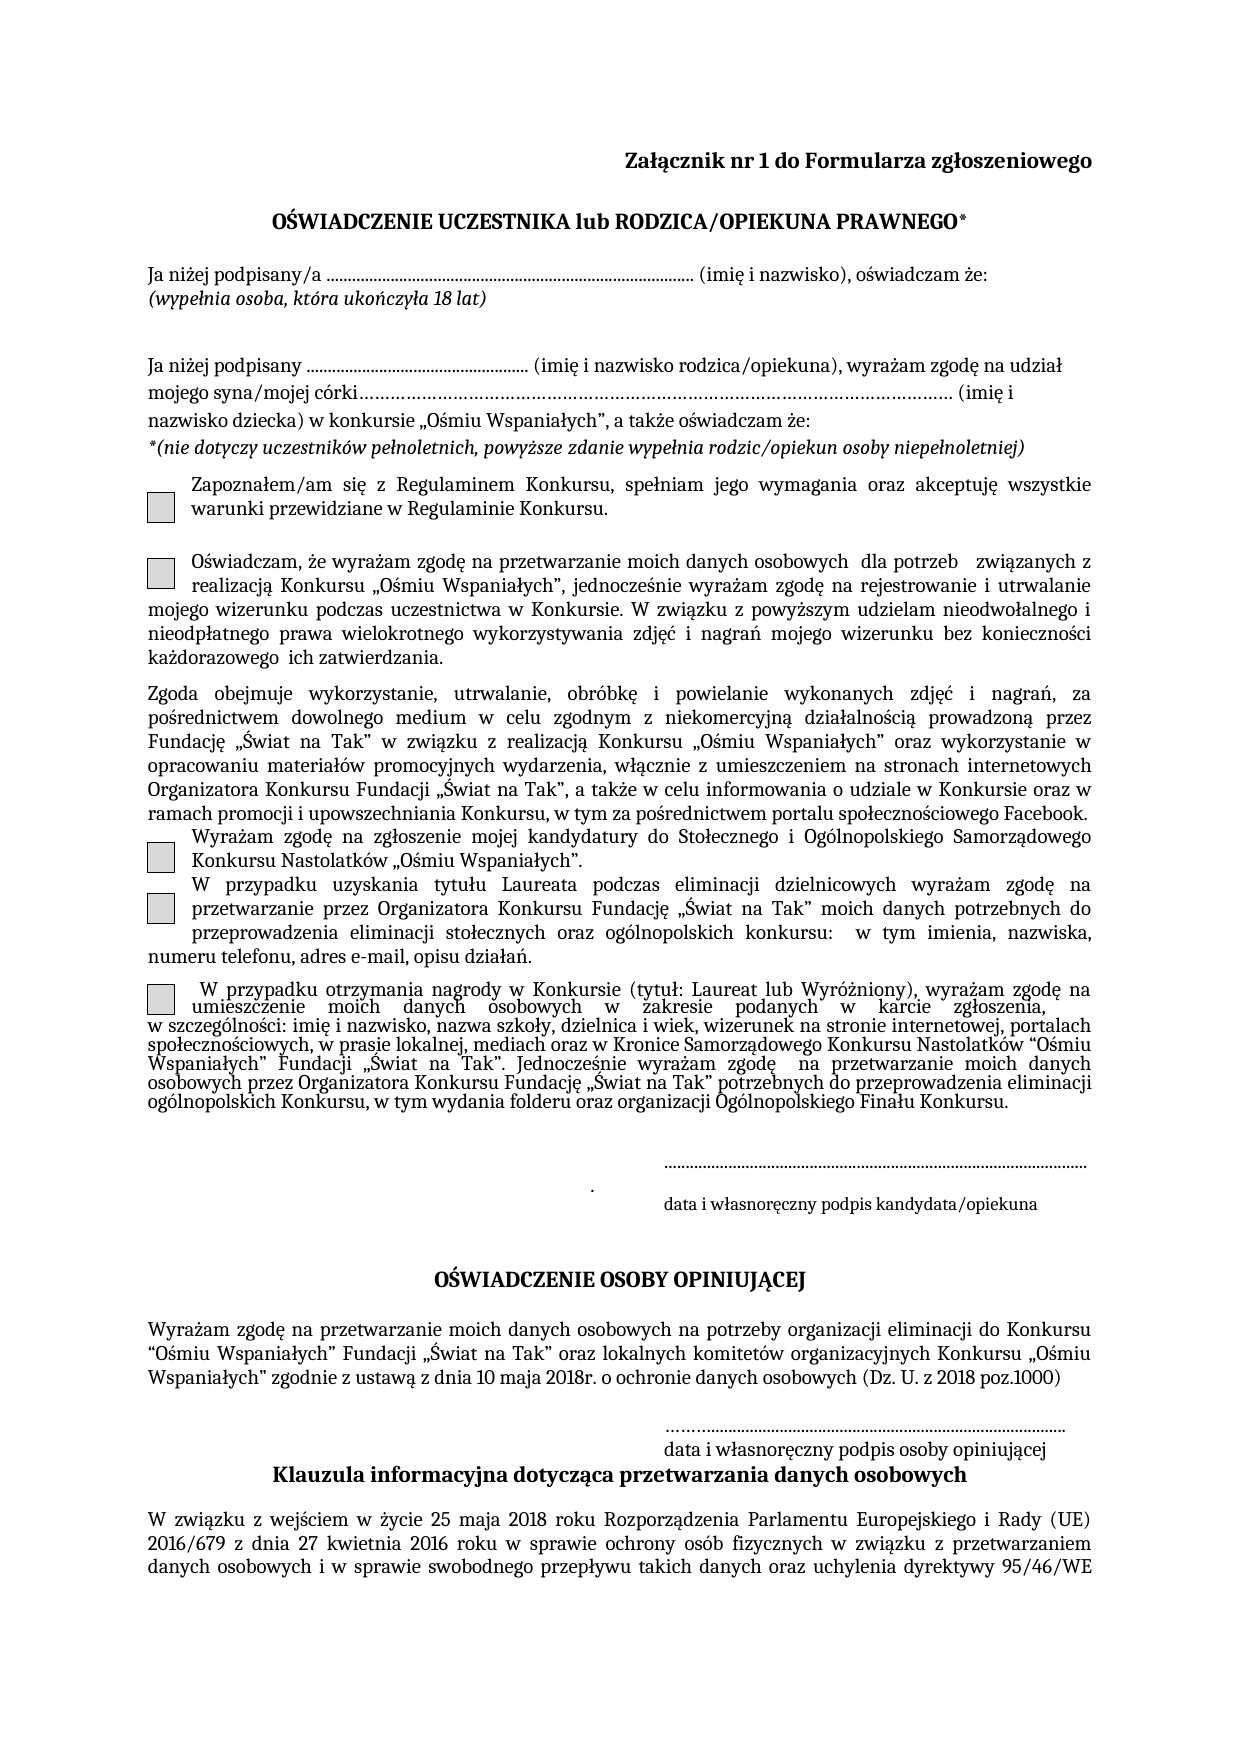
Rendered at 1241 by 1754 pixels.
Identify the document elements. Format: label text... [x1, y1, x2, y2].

text W przypadku uzyskania tytułu Laureata podczas eliminacji dzielnicowych wyrażam zgodę na przetwarzanie przez Organizatora Konkursu Fundację „Świat na Tak” moich danych potrzebnych do przeprowadzenia eliminacji stołecznych oraz ogólnopolskich konkursu: w tym imienia, nazwiska, numeru telefonu, adres e-mail, opisu działań. [148, 873, 1093, 969]
text Zgoda obejmuje wykorzystanie, utrwalanie, obróbkę i powielanie wykonanych zdjęć i nagrań, za pośrednictwem dowolnego medium w celu zgodnym z niekomercyjną działalnością prowadzoną przez Fundację „Świat na Tak” w związku z realizacją Konkursu „Ośmiu Wspaniałych” oraz wykorzystanie w opracowaniu materiałów promocyjnych wydarzenia, włącznie z umieszczeniem na stronach internetowych Organizatora Konkursu Fundacji „Świat na Tak”, a także w celu informowania o udziale w Konkursie oraz w ramach promocji i upowszechniania Konkursu, w tym za pośrednictwem portalu społecznościowego Facebook. [148, 681, 1093, 825]
text *(nie dotyczy uczestników pełnoletnich, powyższe zdanie wypełnia rodzic/opiekun osoby niepełnoletniej) [148, 436, 1093, 460]
text data i własnoręczny podpis kandydata/opiekuna [590, 1197, 1093, 1214]
text Wyrażam zgodę na przetwarzanie moich danych osobowych na potrzeby organizacji eliminacji do Konkursu “Ośmiu Wspaniałych” Fundacji „Świat na Tak” oraz lokalnych komitetów organizacyjnych Konkursu „Ośmiu Wspaniałych” zgodnie z ustawą z dnia 10 maja 2018r. o ochronie danych osobowych (Dz. U. z 2018 poz.1000) [148, 1318, 1093, 1390]
text Zapoznałem/am się z Regulaminem Konkursu, spełniam jego wymagania oraz akceptuję wszystkie warunki przewidziane w Regulaminie Konkursu. [148, 472, 1093, 520]
text Ja niżej podpisany .................................................... (imię i nazwisko rodzica/opiekuna), wyrażam zgodę na udział mojego syna/mojej córki…………………………………………………………………………………………………… (imię i nazwisko dziecka) w konkursie „Ośmiu Wspaniałych”, a także oświadczam że: [148, 353, 1093, 432]
text W przypadku otrzymania nagrody w Konkursie (tytuł: Laureat lub Wyróżniony), wyrażam zgodę na umieszczenie moich danych osobowych w zakresie podanych w karcie zgłoszenia, w szczególności: imię i nazwisko, nazwa szkoły, dzielnica i wiek, wizerunek na stronie internetowej, portalach społecznościowych, w prasie lokalnej, mediach oraz w Kronice Samorządowego Konkursu Nastolatków “Ośmiu Wspaniałych” Fundacji „Świat na Tak”. Jednocześnie wyrażam zgodę na przetwarzanie moich danych osobowych przez Organizatora Konkursu Fundację „Świat na Tak” potrzebnych do przeprowadzenia eliminacji ogólnopolskich Konkursu, w tym wydania folderu oraz organizacji Ogólnopolskiego Finału Konkursu. [148, 981, 1093, 1114]
text (wypełnia osoba, która ukończyła 18 lat) [148, 287, 1093, 311]
text Klauzula informacyjna dotycząca przetwarzania danych osobowych [148, 1462, 1093, 1488]
text OŚWIADCZENIE OSOBY OPINIUJĄCEJ [148, 1267, 1093, 1293]
text ………................................................................................... [590, 1414, 1093, 1438]
text OŚWIADCZENIE UCZESTNIKA lub RODZICA/OPIEKUNA PRAWNEGO* [148, 208, 1093, 235]
text data i własnoręczny podpis osoby opiniującej [664, 1438, 1093, 1462]
text Załącznik nr 1 do Formularza zgłoszeniowego [148, 148, 1093, 174]
text Ja niżej podpisany/a ...................................................................................... (imię i nazwisko), oświadczam że: [148, 263, 1093, 287]
text Oświadczam, że wyrażam zgodę na przetwarzanie moich danych osobowych dla potrzeb związanych z realizacją Konkursu „Ośmiu Wspaniałych”, jednocześnie wyrażam zgodę na rejestrowanie i utrwalanie mojego wizerunku podczas uczestnictwa w Konkursie. W związku z powyższym udzielam nieodwołalnego i nieodpłatnego prawa wielokrotnego wykorzystywania zdjęć i nagrań mojego wizerunku bez konieczności każdorazowego ich zatwierdzania. [148, 549, 1093, 669]
text .................................................................................................... [590, 1149, 1093, 1197]
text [148, 1507, 1093, 1579]
text Wyrażam zgodę na zgłoszenie mojej kandydatury do Stołecznego i Ogólnopolskiego Samorządowego Konkursu Nastolatków „Ośmiu Wspaniałych”. [148, 825, 1093, 873]
